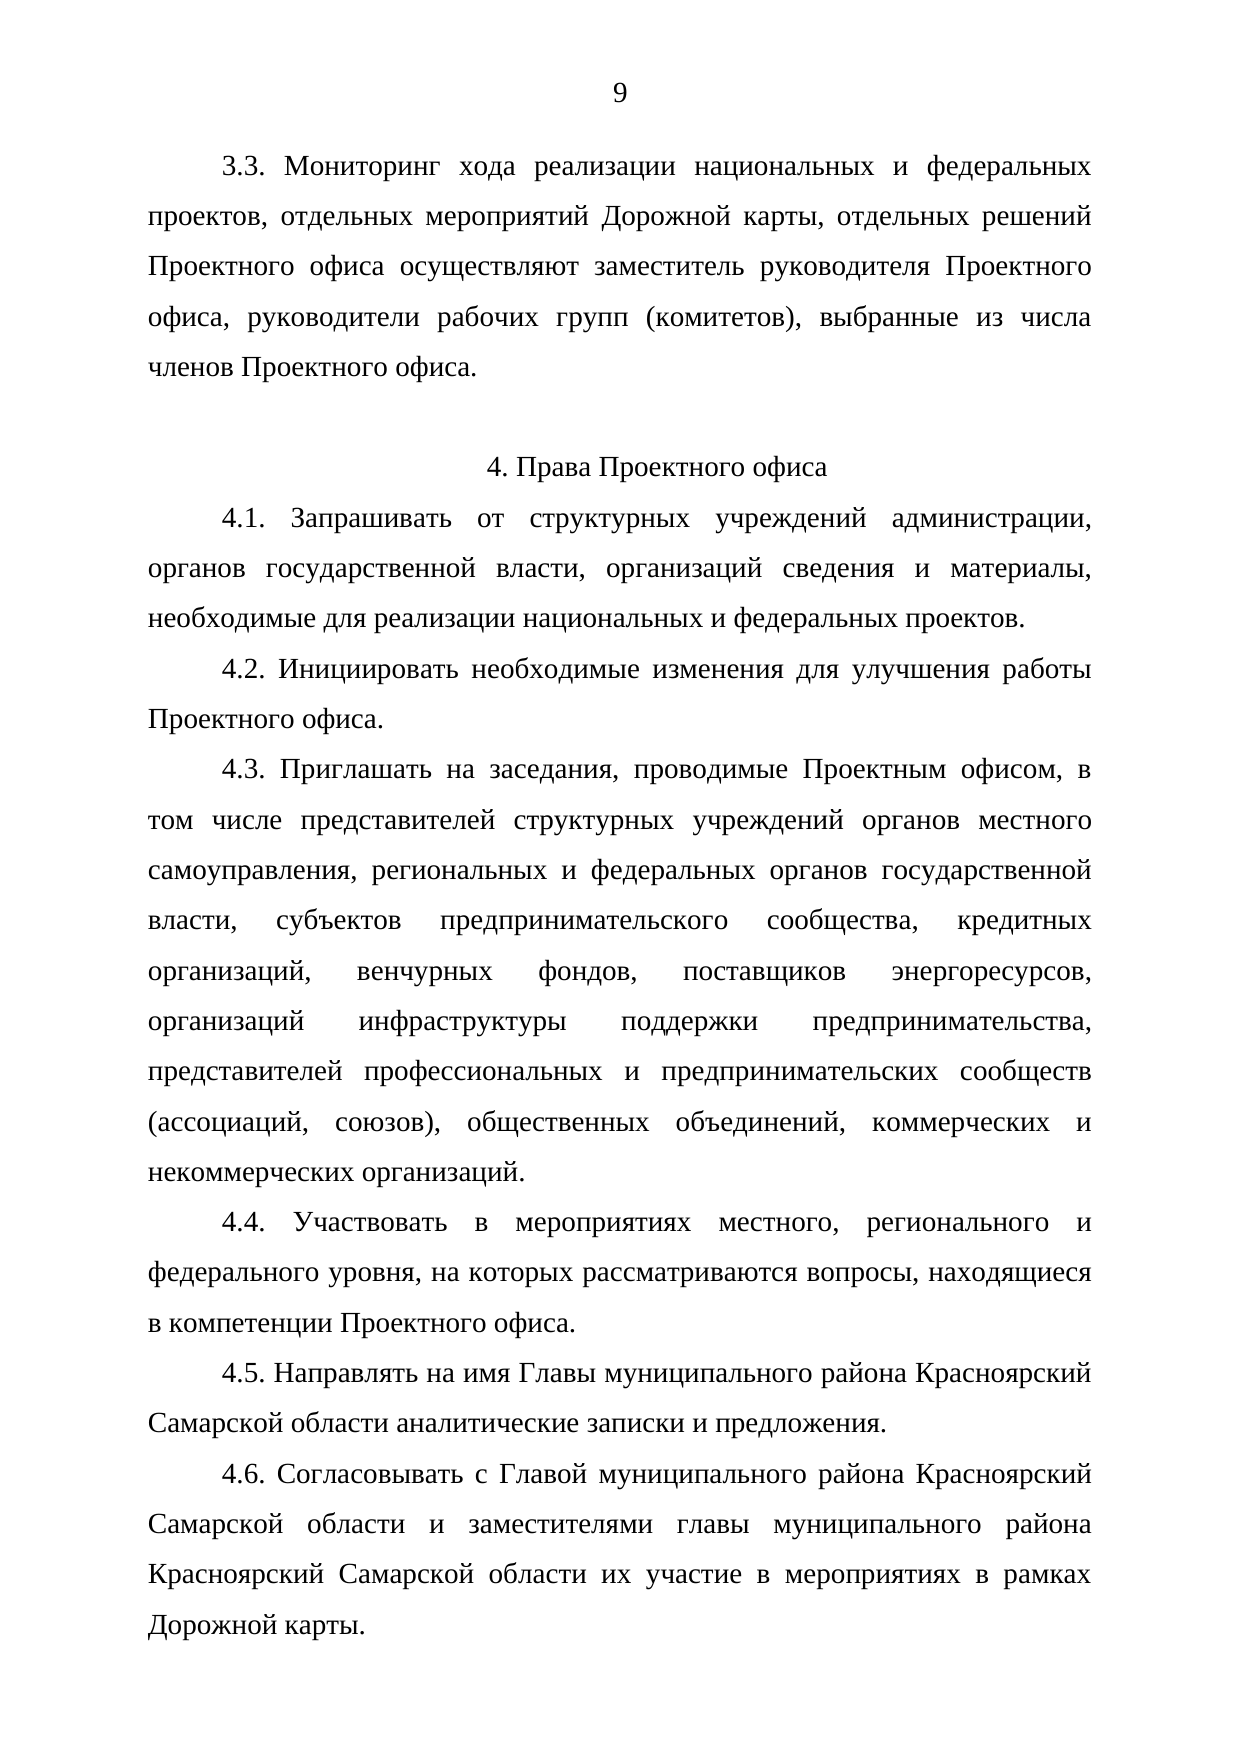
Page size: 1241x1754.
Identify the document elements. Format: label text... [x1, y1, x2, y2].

text 4.1. Запрашивать от структурных учреждений администрации, органов государственной власти, организаций сведения и материалы, необходимые для реализации национальных и федеральных проектов. [148, 500, 1092, 634]
text 3.3. Мониторинг хода реализации национальных и федеральных проектов, отдельных мероприятий Дорожной карты, отдельных решений Проектного офиса осуществляют заместитель руководителя Проектного офиса, руководители рабочих групп (комитетов), выбранные из числа членов Проектного офиса. [148, 148, 1092, 382]
text 4.6. Согласовывать с Главой муниципального района Красноярский Самарской области и заместителями главы муниципального района Красноярский Самарской области их участие в мероприятиях в рамках Дорожной карты. [148, 1456, 1092, 1640]
text 4.2. Инициировать необходимые изменения для улучшения работы Проектного офиса. [148, 651, 1092, 735]
text 4. Права Проектного офиса [148, 449, 1092, 483]
text 4.4. Участвовать в мероприятиях местного, регионального и федерального уровня, на которых рассматриваются вопросы, находящиеся в компетенции Проектного офиса. [148, 1204, 1092, 1338]
text 4.5. Направлять на имя Главы муниципального района Красноярский Самарской области аналитические записки и предложения. [148, 1355, 1092, 1439]
text 4.3. Приглашать на заседания, проводимые Проектным офисом, в том числе представителей структурных учреждений органов местного самоуправления, региональных и федеральных органов государственной власти, субъектов предпринимательского сообщества, кредитных организаций, венчурных фондов, поставщиков энергоресурсов, организаций инфраструктуры поддержки предпринимательства, представителей профессиональных и предпринимательских сообществ (ассоциаций, союзов), общественных объединений, коммерческих и некоммерческих организаций. [148, 751, 1092, 1187]
